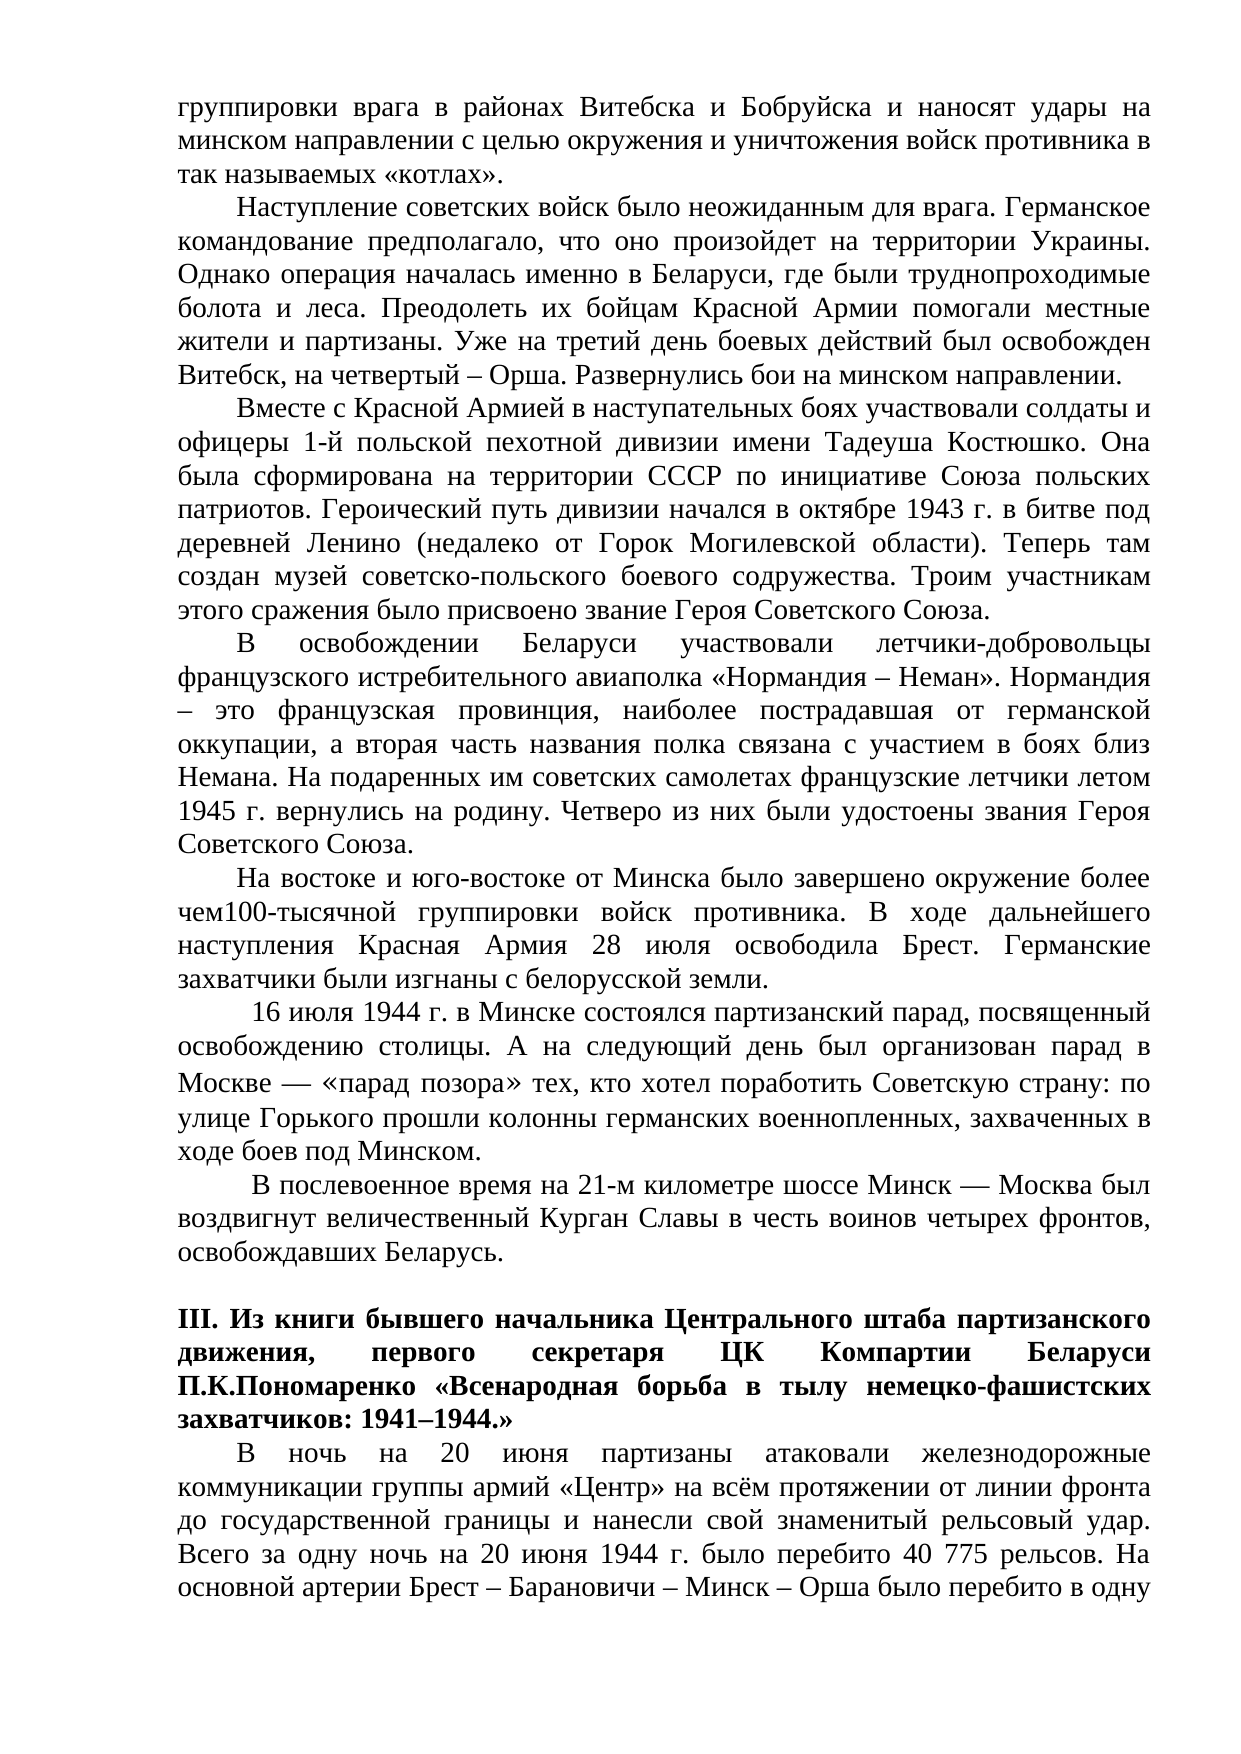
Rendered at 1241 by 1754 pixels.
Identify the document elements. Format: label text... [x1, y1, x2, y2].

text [177, 89, 1152, 189]
text В освобождении Беларуси участвовали летчики-добровольцы французского истребительного авиаполка «Нормандия – Неман». Нормандия – это французская провинция, наиболее пострадавшая от германской оккупации, а вторая часть названия полка связана с участием в боях близ Немана. На подаренных им советских самолетах французские летчики летом 1945 г. вернулись на родину. Четверо из них были удостоены звания Героя Советского Союза. [177, 625, 1152, 860]
text В послевоенное время на 21-м километре шоссе Минск — Москва был воздвигнут величественный Курган Славы в честь воинов четырех фронтов, освобождавших Беларусь. [177, 1167, 1152, 1267]
text На востоке и юго-востоке от Минска было завершено окружение более чем100-тысячной группировки войск противника. В ходе дальнейшего наступления Красная Армия 28 июля освободила Брест. Германские захватчики были изгнаны с белорусской земли. [177, 860, 1152, 994]
text Вместе с Красной Армией в наступательных боях участвовали солдаты и офицеры 1-й польской пехотной дивизии имени Тадеуша Костюшко. Она была сформирована на территории СССР по инициативе Союза польских патриотов. Героический путь дивизии начался в октябре 1943 г. в битве под деревней Ленино (недалеко от Горок Могилевской области). Теперь там создан музей советско-польского боевого содружества. Троим участникам этого сражения было присвоено звание Героя Советского Союза. [177, 391, 1152, 625]
text ІІІ. Из книги бывшего начальника Центрального штаба партизанского движения, первого секретаря ЦК Компартии Беларуси П.К.Пономаренко «Всенародная борьба в тылу немецко-фашистских захватчиков: 1941–1944.» [177, 1301, 1152, 1435]
text 16 июля 1944 г. в Минске состоялся партизанский парад, посвященный освобождению столицы. А на следующий день был организован парад в Москве — «парад позора» тех, кто хотел поработить Советскую страну: по улице Горького прошли колонны германских военнопленных, захваченных в ходе боев под Минском. [177, 994, 1152, 1167]
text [177, 1435, 1152, 1603]
text Наступление советских войск было неожиданным для врага. Германское командование предполагало, что оно произойдет на территории Украины. Однако операция началась именно в Беларуси, где были труднопроходимые болота и леса. Преодолеть их бойцам Красной Армии помогали местные жители и партизаны. Уже на третий день боевых действий был освобожден Витебск, на четвертый – Орша. Развернулись бои на минском направлении. [177, 189, 1152, 391]
